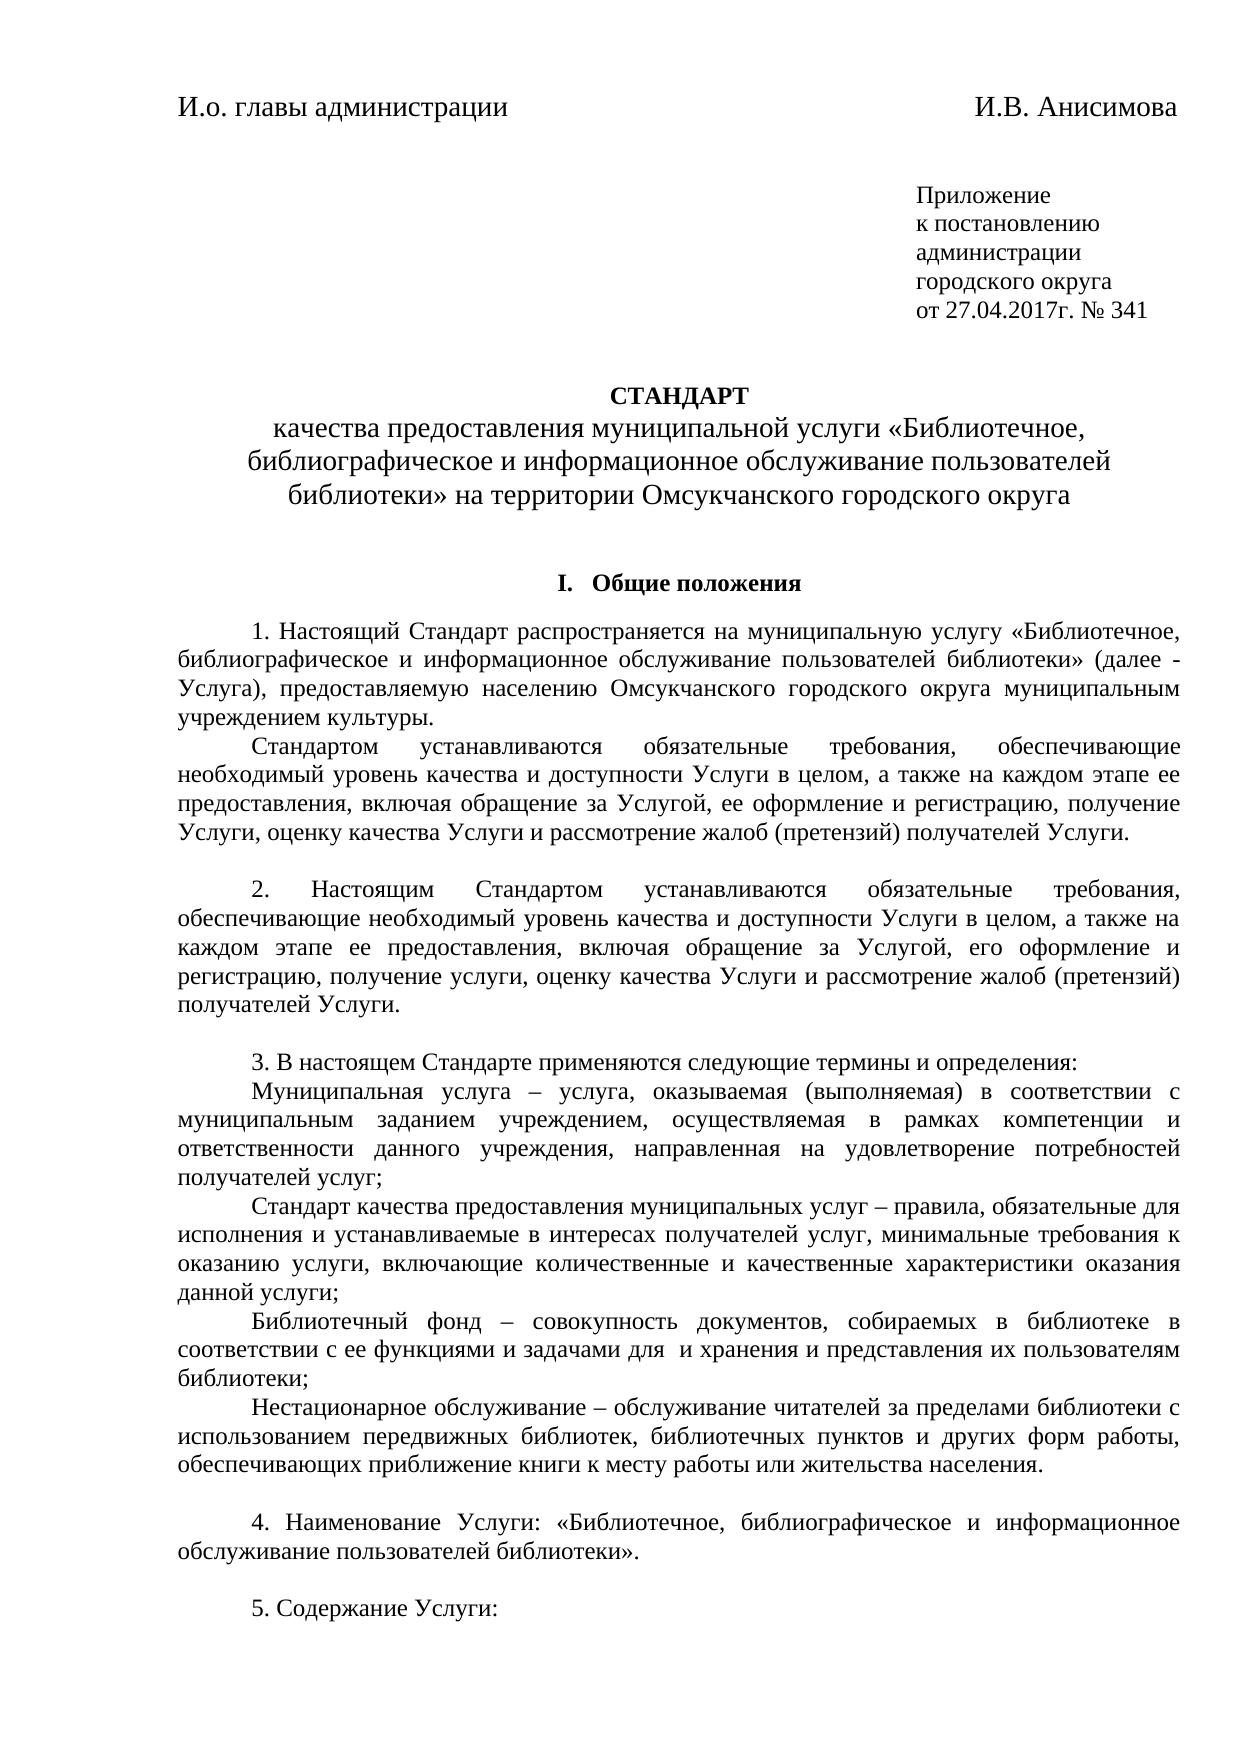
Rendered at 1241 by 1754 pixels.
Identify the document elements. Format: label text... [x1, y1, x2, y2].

text администрации [916, 237, 1181, 266]
text качества предоставления муниципальной услуги «Библиотечное, библиографическое и информационное обслуживание пользователей библиотеки» на территории Омсукчанского городского округа [177, 410, 1181, 510]
text Стандартом устанавливаются обязательные требования, обеспечивающие необходимый уровень качества и доступности Услуги в целом, а также на каждом этапе ее предоставления, включая обращение за Услугой, ее оформление и регистрацию, получение Услуги, оценку качества Услуги и рассмотрение жалоб (претензий) получателей Услуги. [177, 731, 1181, 846]
text от 27.04.2017г. № 341 [916, 295, 1181, 323]
text 3. В настоящем Стандарте применяются следующие термины и определения: [177, 1047, 1181, 1076]
text И.о. главы администрации И.В. Анисимова [177, 89, 1181, 122]
text I. Общие положения [177, 568, 1181, 597]
text СТАНДАРТ [177, 381, 1181, 410]
text к постановлению [916, 208, 1181, 237]
text Библиотечный фонд – совокупность документов, собираемых в библиотеке в соответствии с ее функциями и задачами для и хранения и представления их пользователям библиотеки; [177, 1306, 1181, 1392]
text 4. Наименование Услуги: «Библиотечное, библиографическое и информационное обслуживание пользователей библиотеки». [177, 1507, 1181, 1564]
text Нестационарное обслуживание – обслуживание читателей за пределами библиотеки с использованием передвижных библиотек, библиотечных пунктов и других форм работы, обеспечивающих приближение книги к месту работы или жительства населения. [177, 1392, 1181, 1478]
text 2. Настоящим Стандартом устанавливаются обязательные требования, обеспечивающие необходимый уровень качества и доступности Услуги в целом, а также на каждом этапе ее предоставления, включая обращение за Услугой, его оформление и регистрацию, получение услуги, оценку качества Услуги и рассмотрение жалоб (претензий) получателей Услуги. [177, 874, 1181, 1018]
text 1. Настоящий Стандарт распространяется на муниципальную услугу «Библиотечное, библиографическое и информационное обслуживание пользователей библиотеки» (далее - Услуга), предоставляемую населению Омсукчанского городского округа муниципальным учреждением культуры. [177, 616, 1181, 731]
text Стандарт качества предоставления муниципальных услуг – правила, обязательные для исполнения и устанавливаемые в интересах получателей услуг, минимальные требования к оказанию услуги, включающие количественные и качественные характеристики оказания данной услуги; [177, 1191, 1181, 1306]
text 5. Содержание Услуги: [177, 1593, 1181, 1622]
text Муниципальная услуга – услуга, оказываемая (выполняемая) в соответствии с муниципальным заданием учреждением, осуществляемая в рамках компетенции и ответственности данного учреждения, направленная на удовлетворение потребностей получателей услуг; [177, 1076, 1181, 1191]
text городского округа [916, 266, 1181, 295]
text Приложение [916, 180, 1181, 208]
